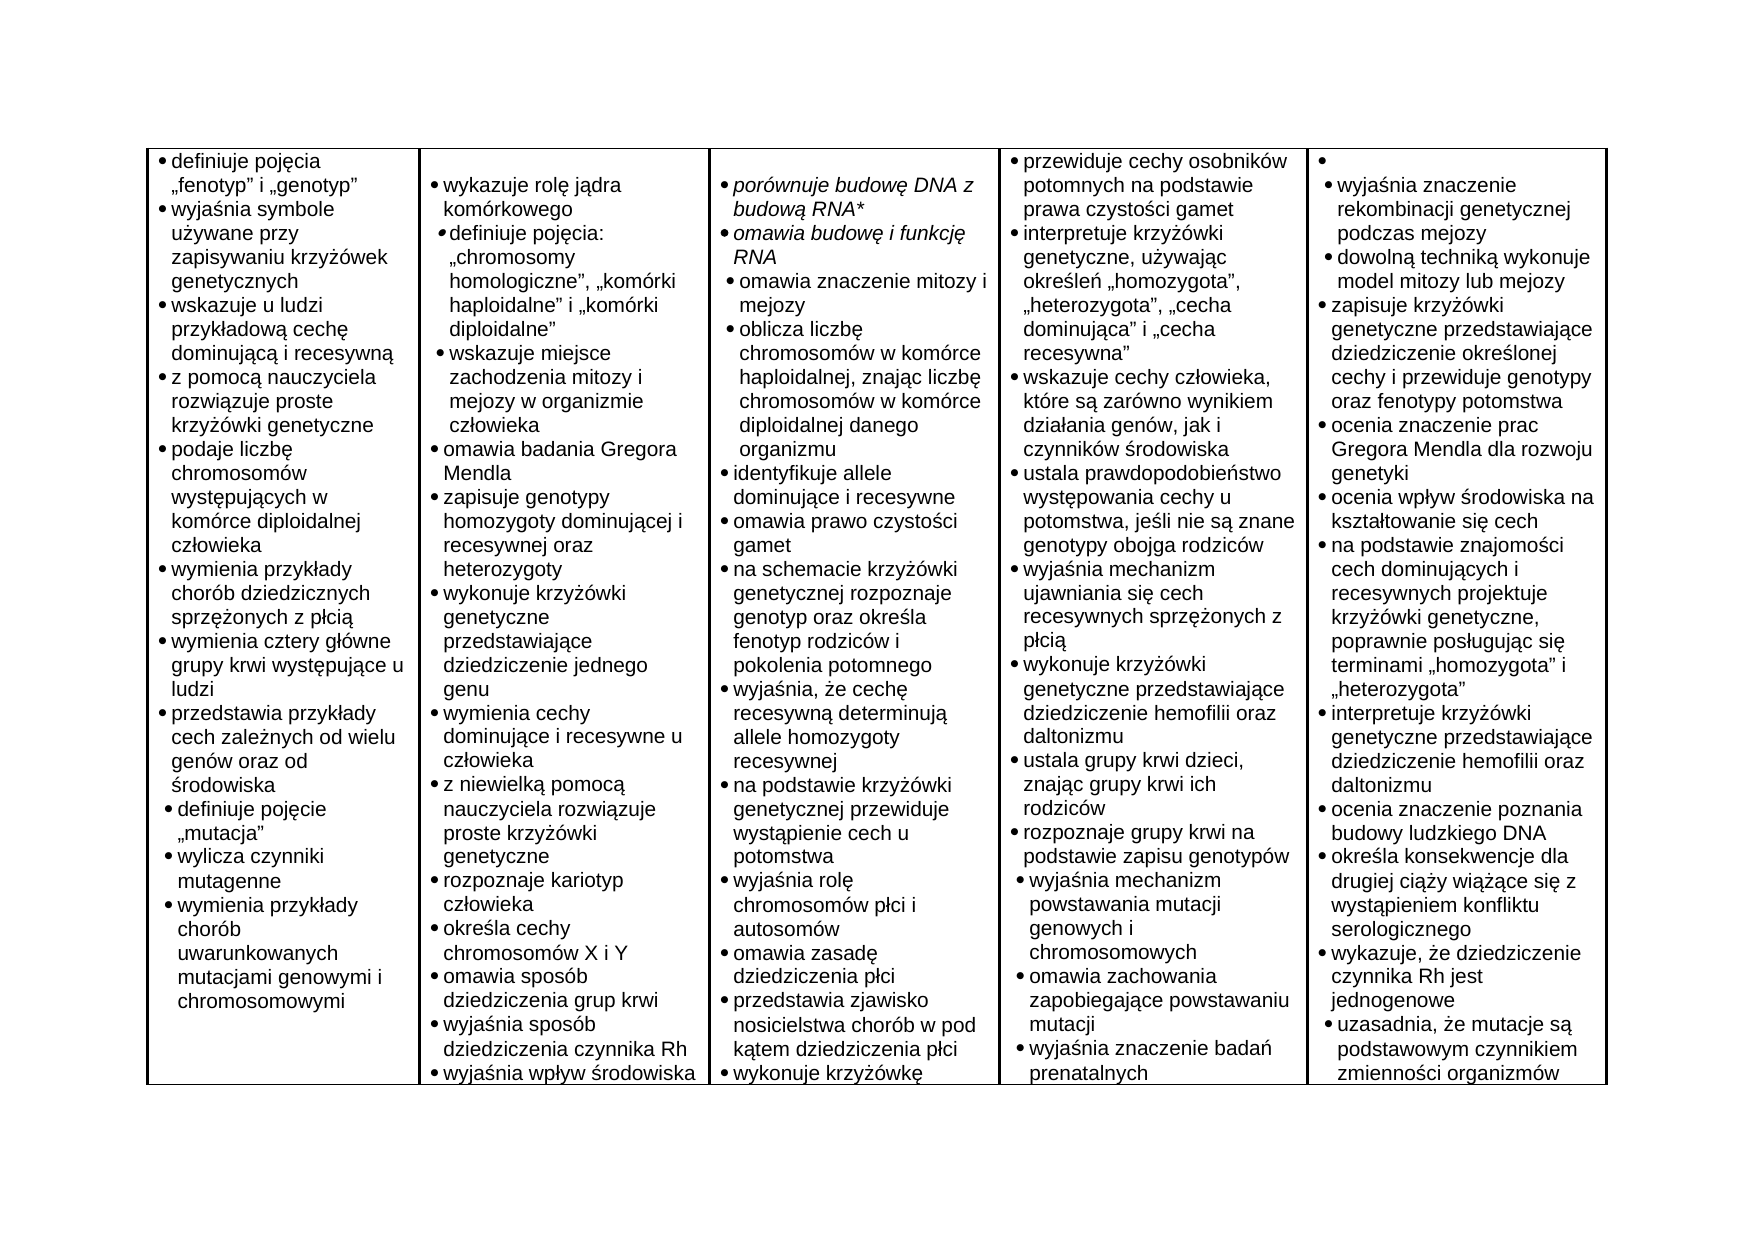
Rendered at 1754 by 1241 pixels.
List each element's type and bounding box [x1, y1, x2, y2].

table_cell [149, 149, 418, 1084]
table_cell [421, 149, 708, 1084]
table_cell [711, 149, 998, 1084]
table_cell [1309, 149, 1605, 1084]
table_cell [1001, 149, 1306, 1084]
